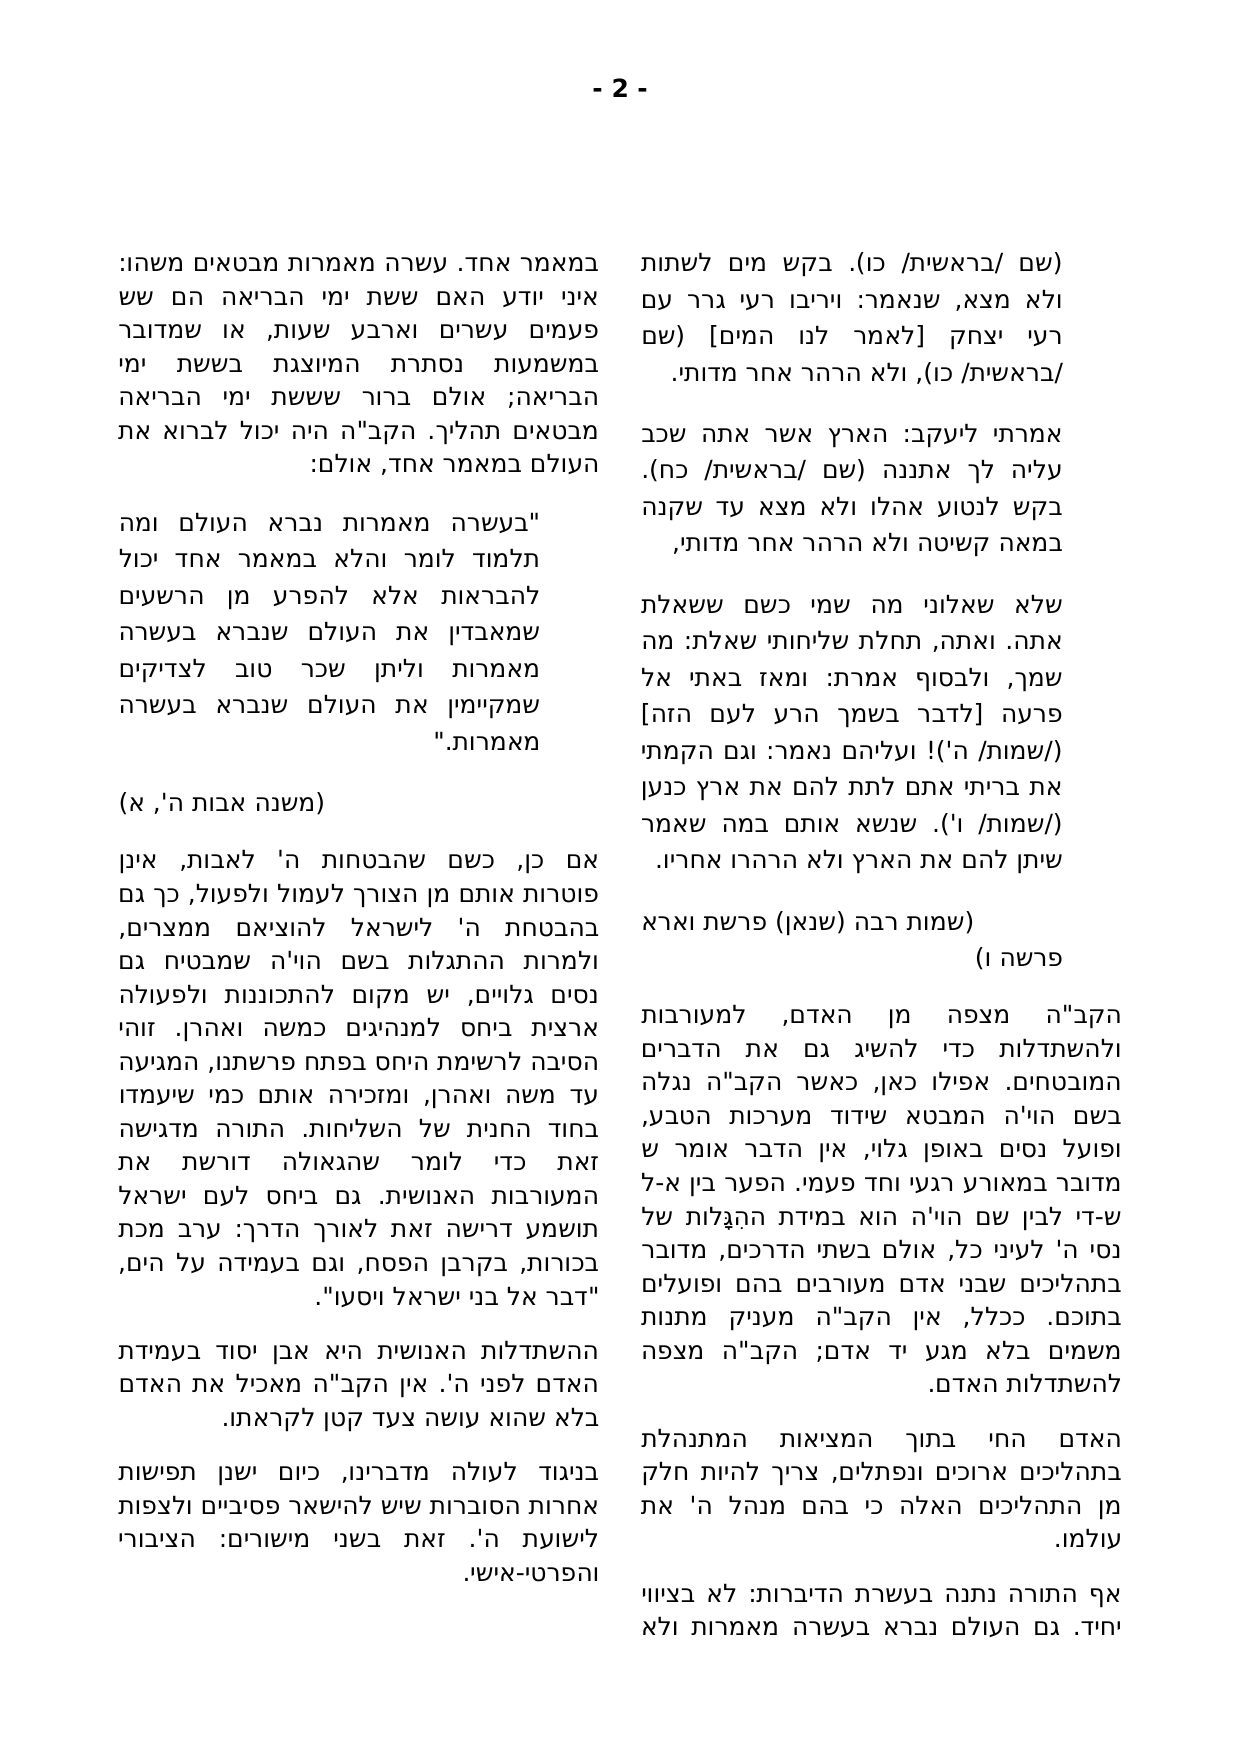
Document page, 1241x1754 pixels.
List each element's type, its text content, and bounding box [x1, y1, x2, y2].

text הקב"ה מצפה מן האדם, למעורבות ולהשתדלות כדי להשיג גם את הדברים המובטחים. אפילו כאן, כאשר הקב"ה נגלה בשם הוי'ה המבטא שידוד מערכות הטבע, ופועל נסים באופן גלוי, אין הדבר אומר ש מדובר במאורע רגעי וחד פעמי. הפער בין א-ל ש-די לבין שם הוי'ה הוא במידת ההִגָּלות של נסי ה' לעיני כל, אולם בשתי הדרכים, מדובר בתהליכים שבני אדם מעורבים בהם ופועלים בתוכם. ככלל, אין הקב"ה מעניק מתנות משמים בלא מגע יד אדם; הקב"ה מצפה להשתדלות האדם. [641, 1000, 1122, 1398]
text שלא שאלוני מה שמי כשם ששאלת אתה. ואתה, תחלת שליחותי שאלת: מה שמך, ולבסוף אמרת: ומאז באתי אל פרעה [לדבר בשמך הרע לעם הזה] (/שמות/ ה')! ועליהם נאמר: וגם הקמתי את בריתי אתם לתת להם את ארץ כנען (/שמות/ ו'). שנשא אותם במה שאמר שיתן להם את הארץ ולא הרהרו אחריו. [641, 590, 1063, 874]
text האדם החי בתוך המציאות המתנהלת בתהליכים ארוכים ונפתלים, צריך להיות חלק מן התהליכים האלה כי בהם מנהל ה' את עולמו. [641, 1424, 1122, 1553]
text אף התורה נתנה בעשרת הדיברות: לא בציווי יחיד. גם העולם נברא בעשרה מאמרות ולא במאמר אחד. עשרה מאמרות מבטאים משהו: איני יודע האם ששת ימי הבריאה הם שש פעמים עשרים וארבע שעות, או שמדובר במשמעות נסתרת המיוצגת בששת ימי הבריאה; אולם ברור שששת ימי הבריאה מבטאים תהליך. הקב"ה היה יכול לברוא את העולם במאמר אחד, אולם: [641, 1579, 1122, 1641]
text אמרתי ליעקב: הארץ אשר אתה שכב עליה לך אתננה (שם /בראשית/ כח). בקש לנטוע אהלו ולא מצא עד שקנה במאה קשיטה ולא הרהר אחר מדותי, [641, 419, 1063, 558]
text אף התורה נתנה בעשרת הדיברות: לא בציווי יחיד. גם העולם נברא בעשרה מאמרות ולא במאמר אחד. עשרה מאמרות מבטאים משהו: איני יודע האם ששת ימי הבריאה הם שש פעמים עשרים וארבע שעות, או שמדובר במשמעות נסתרת המיוצגת בששת ימי הבריאה; אולם ברור שששת ימי הבריאה מבטאים תהליך. הקב"ה היה יכול לברוא את העולם במאמר אחד, אולם: [118, 248, 599, 479]
text אם כן, כשם שהבטחות ה' לאבות, אינן פוטרות אותם מן הצורך לעמול ולפעול, כך גם בהבטחת ה' לישראל להוציאם ממצרים, ולמרות ההתגלות בשם הוי'ה שמבטיח גם נסים גלויים, יש מקום להתכוננות ולפעולה ארצית ביחס למנהיגים כמשה ואהרן. זוהי הסיבה לרשימת היחס בפתח פרשתנו, המגיעה עד משה ואהרן, ומזכירה אותם כמי שיעמדו בחוד החנית של השליחות. התורה מדגישה זאת כדי לומר שהגאולה דורשת את המעורבות האנושית. גם ביחס לעם ישראל תושמע דרישה זאת לאורך הדרך: ערב מכת בכורות, בקרבן הפסח, וגם בעמידה על הים, "דבר אל בני ישראל ויסעו". [118, 846, 599, 1311]
text ההשתדלות האנושית היא אבן יסוד בעמידת האדם לפני ה'. אין הקב"ה מאכיל את האדם בלא שהוא עושה צעד קטן לקראתו. [118, 1336, 599, 1432]
text "בעשרה מאמרות נברא העולם ומה תלמוד לומר והלא במאמר אחד יכול להבראות אלא להפרע מן הרשעים שמאבדין את העולם שנברא בעשרה מאמרות וליתן שכר טוב לצדיקים שמקיימין את העולם שנברא בעשרה מאמרות." [118, 508, 540, 756]
text בניגוד לעולה מדברינו, כיום ישנן תפישות אחרות הסוברות שיש להישאר פסיביים ולצפות לישועת ה'. זאת בשני מישורים: הציבורי והפרטי-אישי. [118, 1457, 599, 1587]
text (שמות רבה (שנאן) פרשת וארא פרשה ו) [641, 907, 1063, 972]
text (משנה אבות ה', א) [118, 788, 540, 817]
